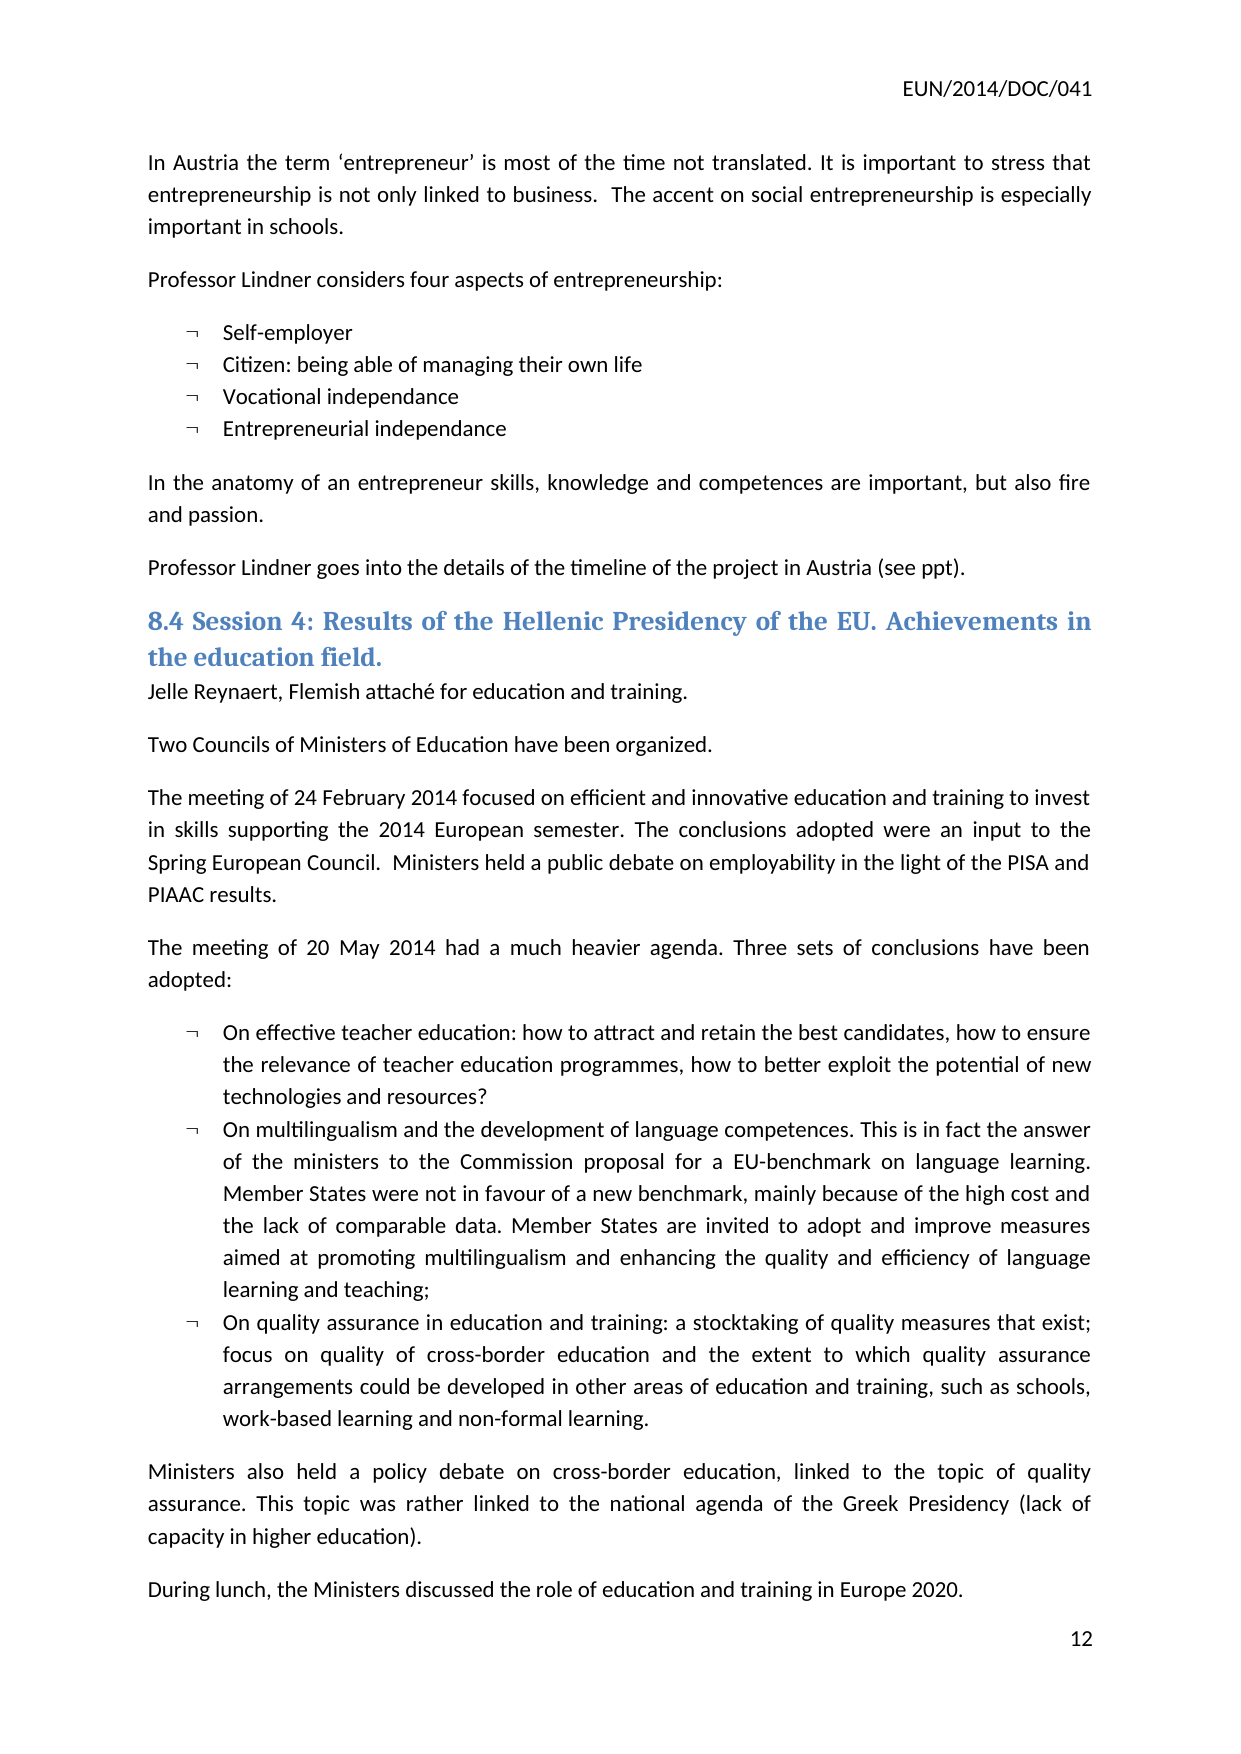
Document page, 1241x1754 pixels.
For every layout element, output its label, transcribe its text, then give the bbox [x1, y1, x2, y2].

list On effective teacher education: how to attract and retain the best candidates, how to ensure the relevance of teacher education programmes, how to better exploit the potential of new technologies and resources? [185, 1018, 1093, 1111]
text Ministers also held a policy debate on cross-border education, linked to the topic of quality assurance. This topic was rather linked to the national agenda of the Greek Presidency (lack of capacity in higher education). [148, 1457, 1093, 1550]
list Self-employer [185, 318, 1093, 346]
text In the anatomy of an entrepreneur skills, knowledge and competences are important, but also fire and passion. [148, 468, 1093, 528]
text Professor Lindner goes into the details of the timeline of the project in Austria (see ppt). [148, 553, 1093, 581]
list On quality assurance in education and training: a stocktaking of quality measures that exist; focus on quality of cross-border education and the extent to which quality assurance arrangements could be developed in other areas of education and training, such as schools, work-based learning and non-formal learning. [185, 1308, 1093, 1432]
text The meeting of 24 February 2014 focused on efficient and innovative education and training to invest in skills supporting the 2014 European semester. The conclusions adopted were an input to the Spring European Council. Ministers held a public debate on employability in the light of the PISA and PIAAC results. [148, 783, 1093, 908]
text Two Councils of Ministers of Education have been organized. [148, 730, 1093, 758]
list On multilingualism and the development of language competences. This is in fact the answer of the ministers to the Commission proposal for a EU-benchmark on language learning. Member States were not in favour of a new benchmark, mainly because of the high cost and the lack of comparable data. Member States are invited to adopt and improve measures aimed at promoting multilingualism and enhancing the quality and efficiency of language learning and teaching; [185, 1115, 1093, 1304]
text The meeting of 20 May 2014 had a much heavier agenda. Three sets of conclusions have been adopted: [148, 933, 1093, 993]
text During lunch, the Ministers discussed the role of education and training in Europe 2020. [148, 1575, 1093, 1603]
list Entrepreneurial independance [185, 414, 1093, 443]
list Vocational independance [185, 382, 1093, 410]
text Jelle Reynaert, Flemish attaché for education and training. [148, 677, 1093, 705]
text In Austria the term ‘entrepreneur’ is most of the time not translated. It is important to stress that entrepreneurship is not only linked to business. The accent on social entrepreneurship is especially important in schools. [148, 148, 1093, 240]
subtitle 8.4 Session 4: Results of the Hellenic Presidency of the EU. Achievements in the education field. [148, 606, 1093, 673]
text Professor Lindner considers four aspects of entrepreneurship: [148, 265, 1093, 293]
list Citizen: being able of managing their own life [185, 350, 1093, 378]
